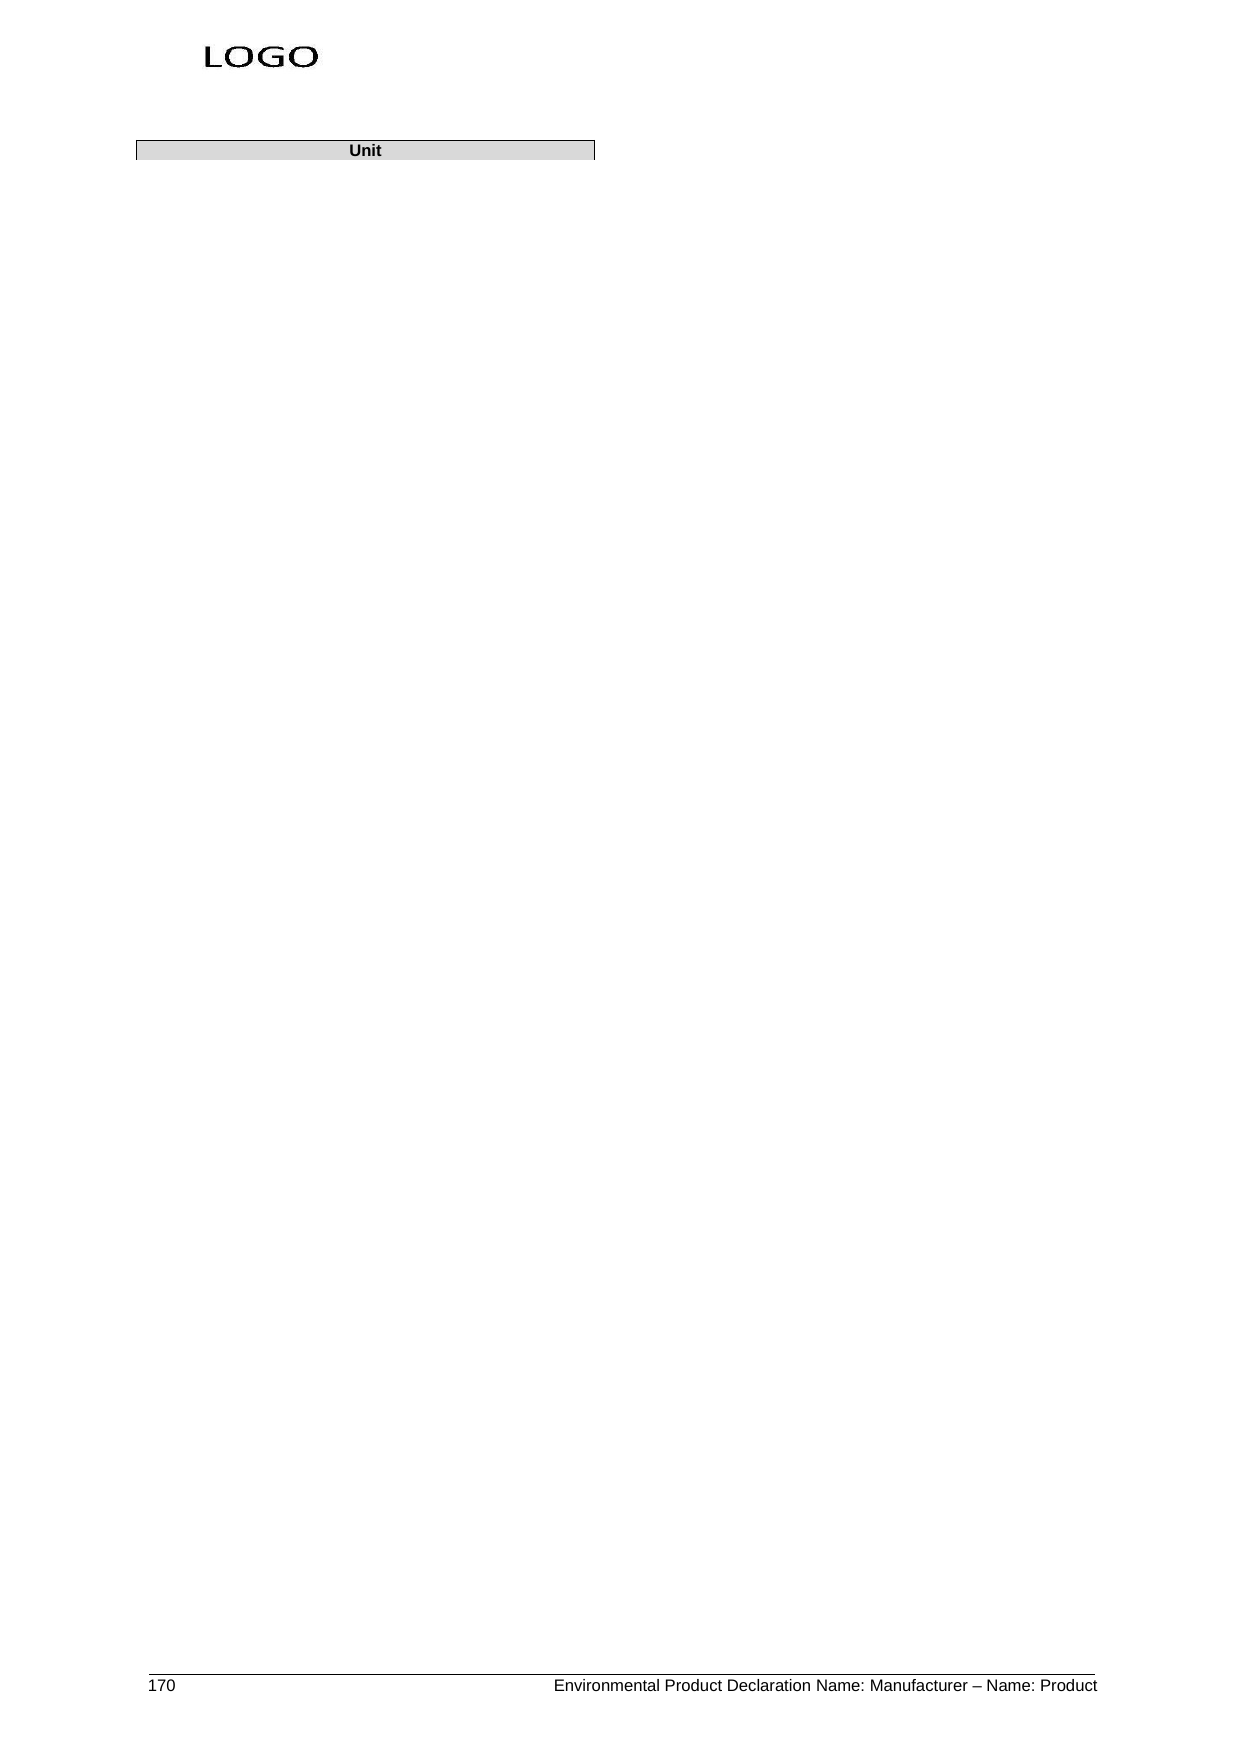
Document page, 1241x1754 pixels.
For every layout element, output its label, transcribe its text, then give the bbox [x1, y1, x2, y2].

picture [148, 13, 623, 102]
table_header Unit [137, 141, 594, 160]
